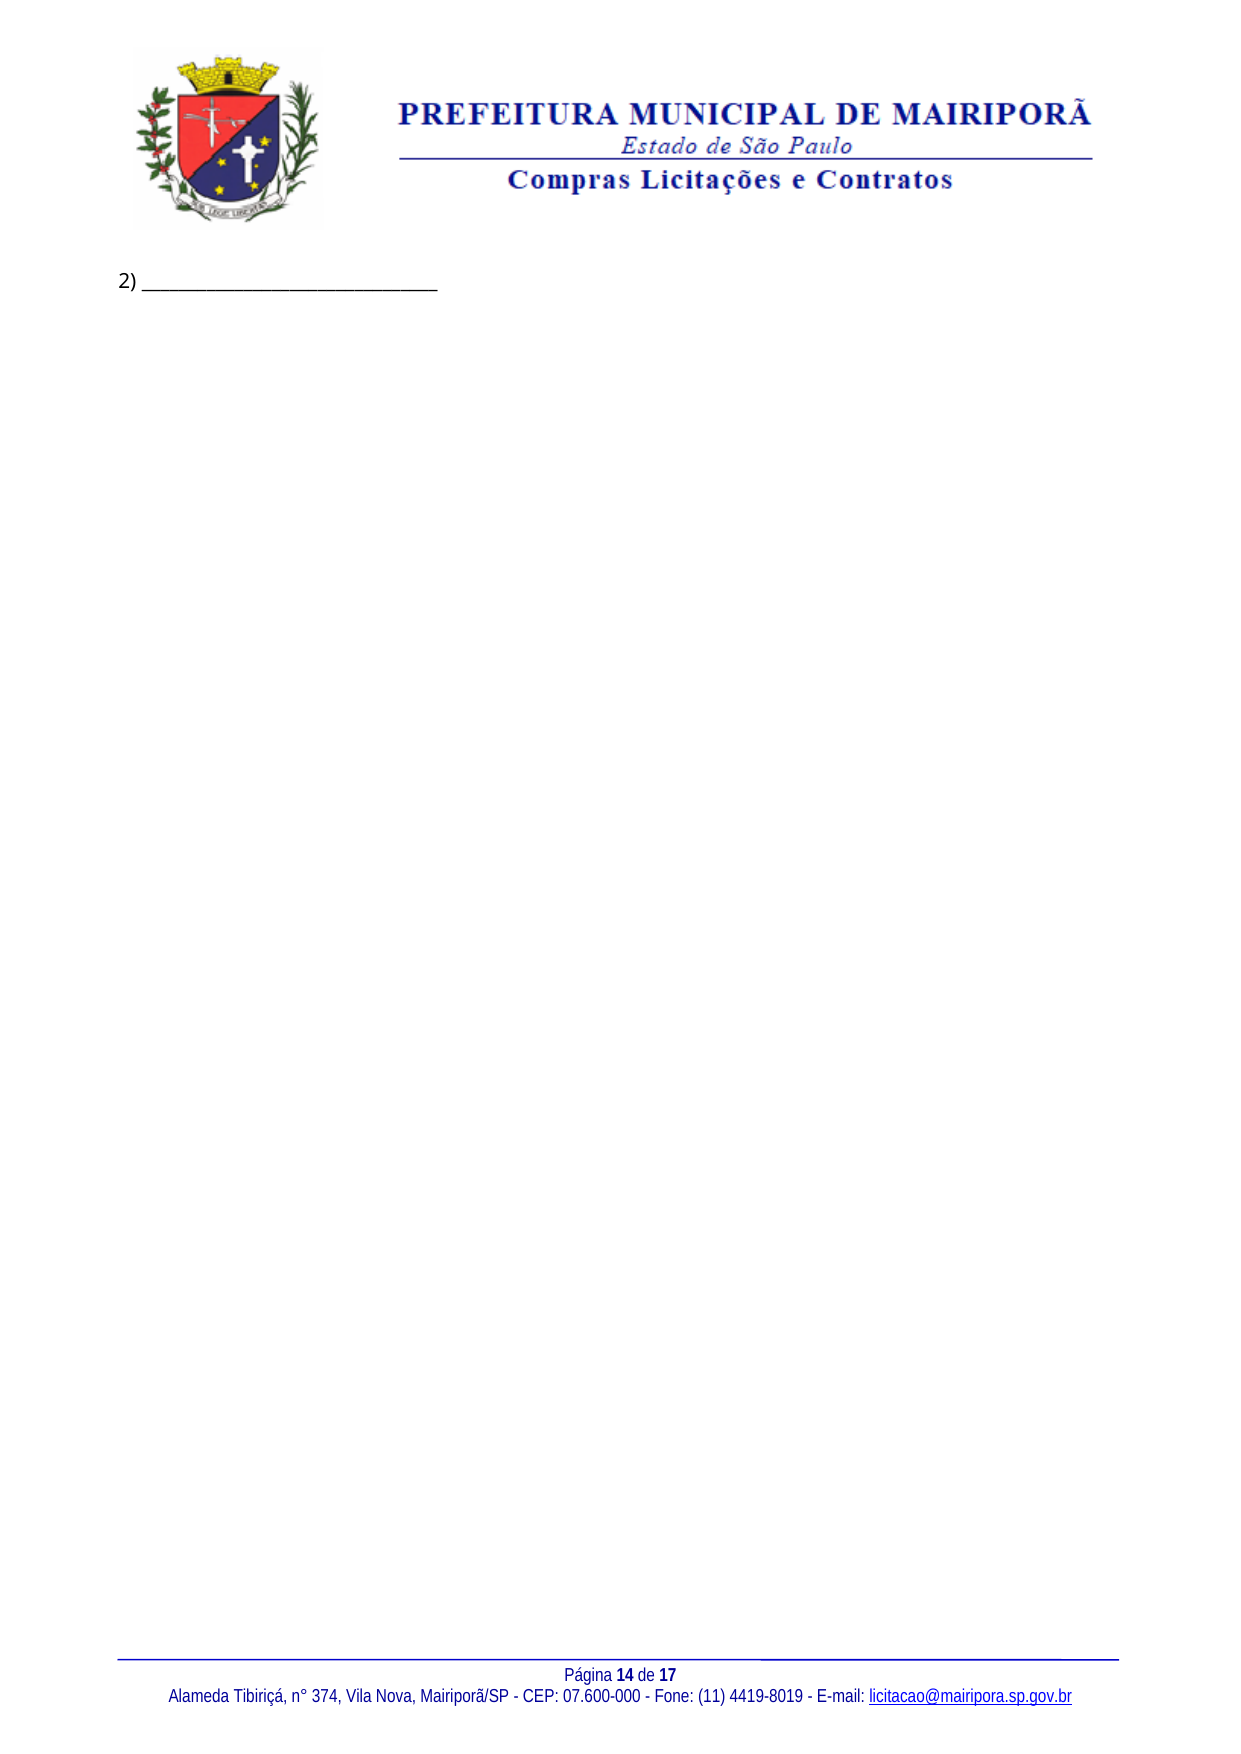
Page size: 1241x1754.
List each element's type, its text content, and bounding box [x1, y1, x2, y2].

text 2) ________________________________ [118, 266, 1122, 295]
picture [132, 47, 1108, 233]
